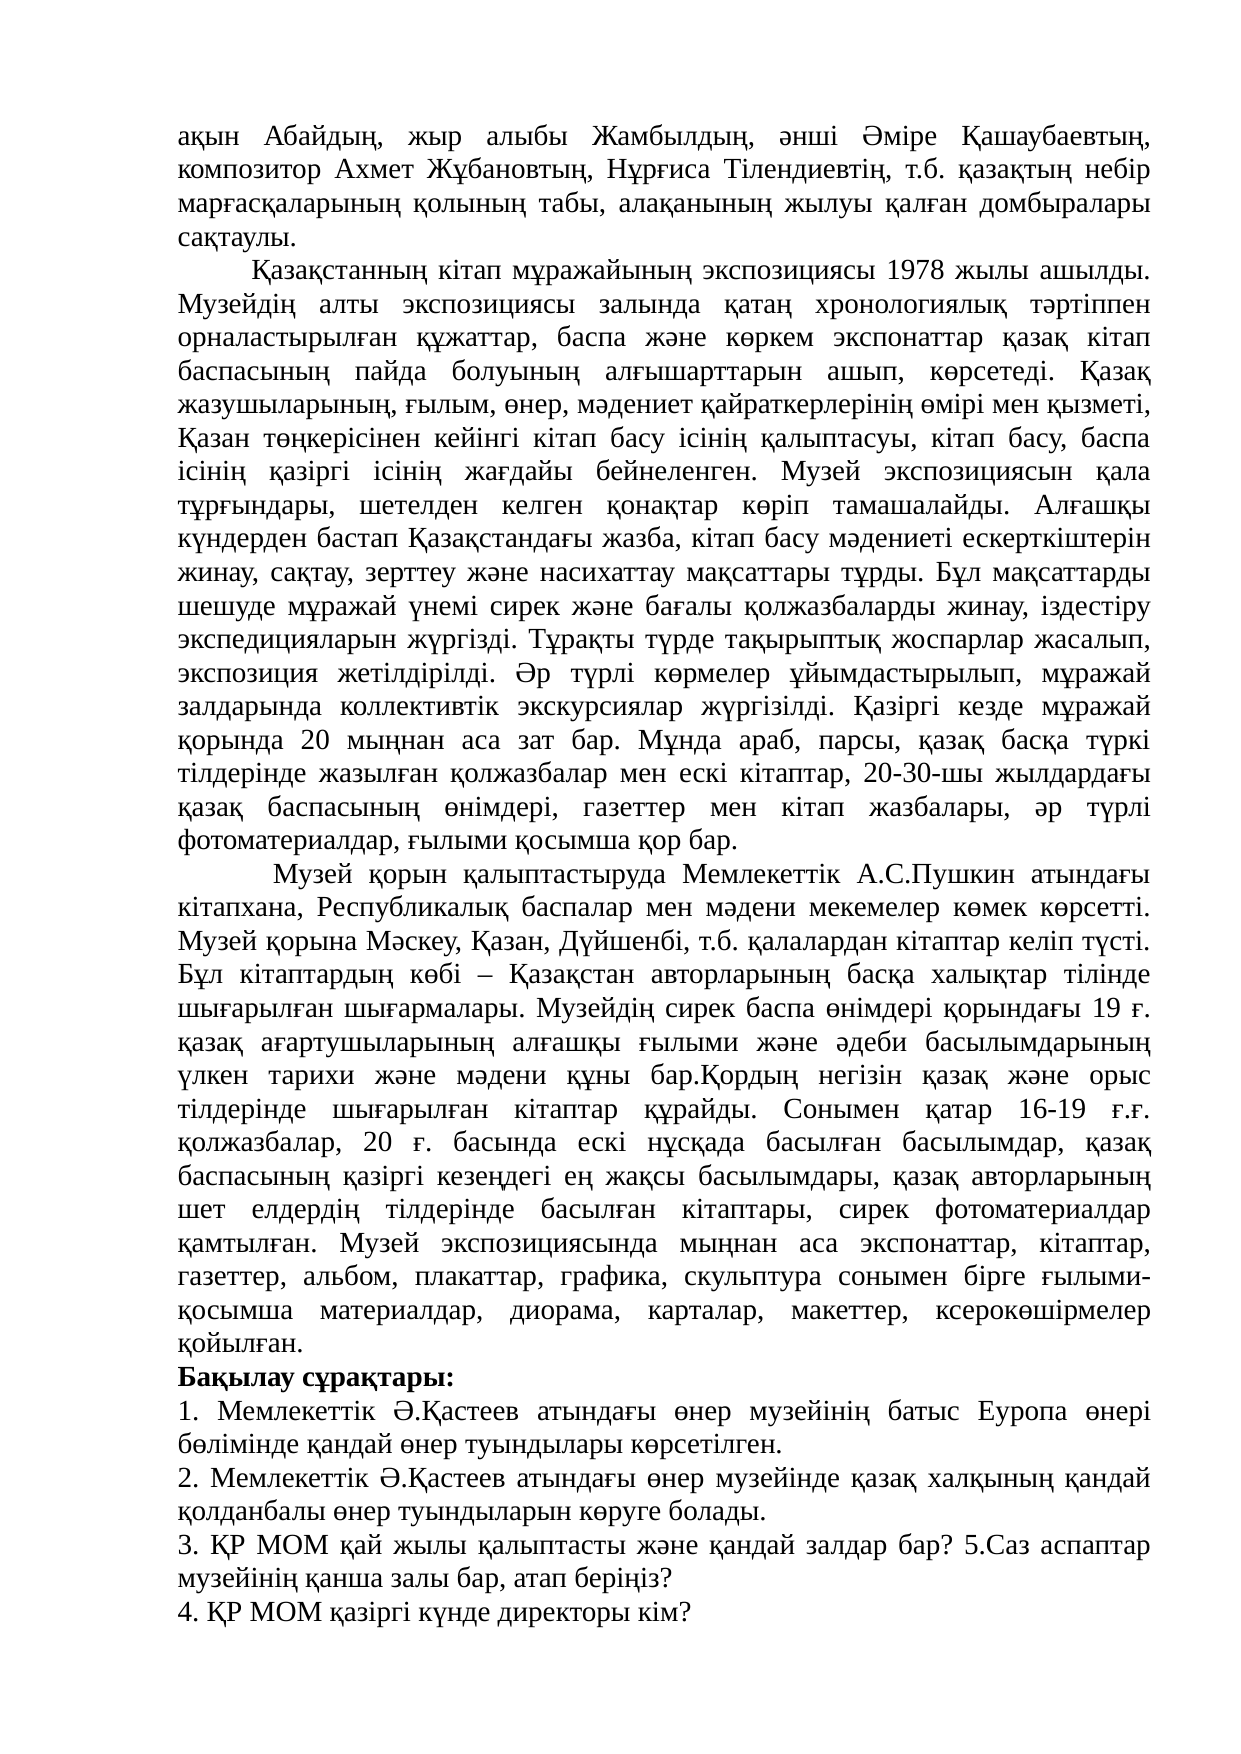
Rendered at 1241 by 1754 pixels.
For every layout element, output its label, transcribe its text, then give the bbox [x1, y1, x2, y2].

text Музей қорын қалыптастыруда Мемлекеттік А.С.Пушкин атындағы кітапхана, Республикалық баспалар мен мәдени мекемелер көмек көрсетті. Музей қорына Мәскеу, Қазан, Дүйшенбі, т.б. қалалардан кітаптар келіп түсті. Бұл кітаптардың көбі – Қазақстан авторларының басқа халықтар тілінде шығарылған шығармалары. Музейдің сирек баспа өнімдері қорындағы 19 ғ. қазақ ағартушыларының алғашқы ғылыми және әдеби басылымдарының үлкен тарихи және мәдени құны бар.Қордың негізін қазақ және орыс тілдерінде шығарылған кітаптар құрайды. Сонымен қатар 16-19 ғ.ғ. қолжазбалар, 20 ғ. басында ескі нұсқада басылған басылымдар, қазақ баспасының қазіргі кезеңдегі ең жақсы басылымдары, қазақ авторларының шет елдердің тілдерінде басылған кітаптары, сирек фотоматериалдар қамтылған. Музей экспозициясында мыңнан аса экспонаттар, кітаптар, газеттер, альбом, плакаттар, графика, скульптура сонымен бірге ғылыми-қосымша материалдар, диорама, карталар, макеттер, ксерокөшірмелер қойылған. [177, 856, 1152, 1359]
text 1. Мемлекеттік Ә.Қастеев атындағы өнер музейінің батыс Еуропа өнері бөлімінде қандай өнер туындылары көрсетілген. [177, 1393, 1152, 1460]
text 2. Мемлекеттік Ә.Қастеев атындағы өнер музейінде қазақ халқының қандай қолданбалы өнер туындыларын көруге болады. [177, 1460, 1152, 1527]
text 4. ҚР МОМ қазіргі күнде директоры кім? [177, 1594, 1152, 1627]
text Бақылау сұрақтары: [177, 1359, 1152, 1393]
text Қазақстанның кітап мұражайының экспозициясы 1978 жылы ашылды. Музейдің алты экспозициясы залында қатаң хронологиялық тәртіппен орналастырылған құжаттар, баспа және көркем экспонаттар қазақ кітап баспасының пайда болуының алғышарттарын ашып, көрсетеді. Қазақ жазушыларының, ғылым, өнер, мәдениет қайраткерлерінің өмірі мен қызметі, Қазан төңкерісінен кейінгі кітап басу ісінің қалыптасуы, кітап басу, баспа ісінің қазіргі ісінің жағдайы бейнеленген. Музей экспозициясын қала тұрғындары, шетелден келген қонақтар көріп тамашалайды. Алғашқы күндерден бастап Қазақстандағы жазба, кітап басу мәдениеті ескерткіштерін жинау, сақтау, зерттеу және насихаттау мақсаттары тұрды. Бұл мақсаттарды шешуде мұражай үнемі сирек және бағалы қолжазбаларды жинау, іздестіру экспедицияларын жүргізді. Тұрақты түрде тақырыптық жоспарлар жасалып, экспозиция жетілдірілді. Әр түрлі көрмелер ұйымдастырылып, мұражай залдарында коллективтік экскурсиялар жүргізілді. Қазіргі кезде мұражай қорында 20 мыңнан аса зат бар. Мұнда араб, парсы, қазақ басқа түркі тілдерінде жазылған қолжазбалар мен ескі кітаптар, 20-30-шы жылдардағы қазақ баспасының өнімдері, газеттер мен кітап жазбалары, әр түрлі фотоматериалдар, ғылыми қосымша қор бар. [177, 252, 1152, 856]
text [177, 118, 1152, 252]
text 3. ҚР МОМ қай жылы қалыптасты және қандай залдар бар? 5.Саз аспаптар музейінің қанша залы бар, атап беріңіз? [177, 1527, 1152, 1594]
